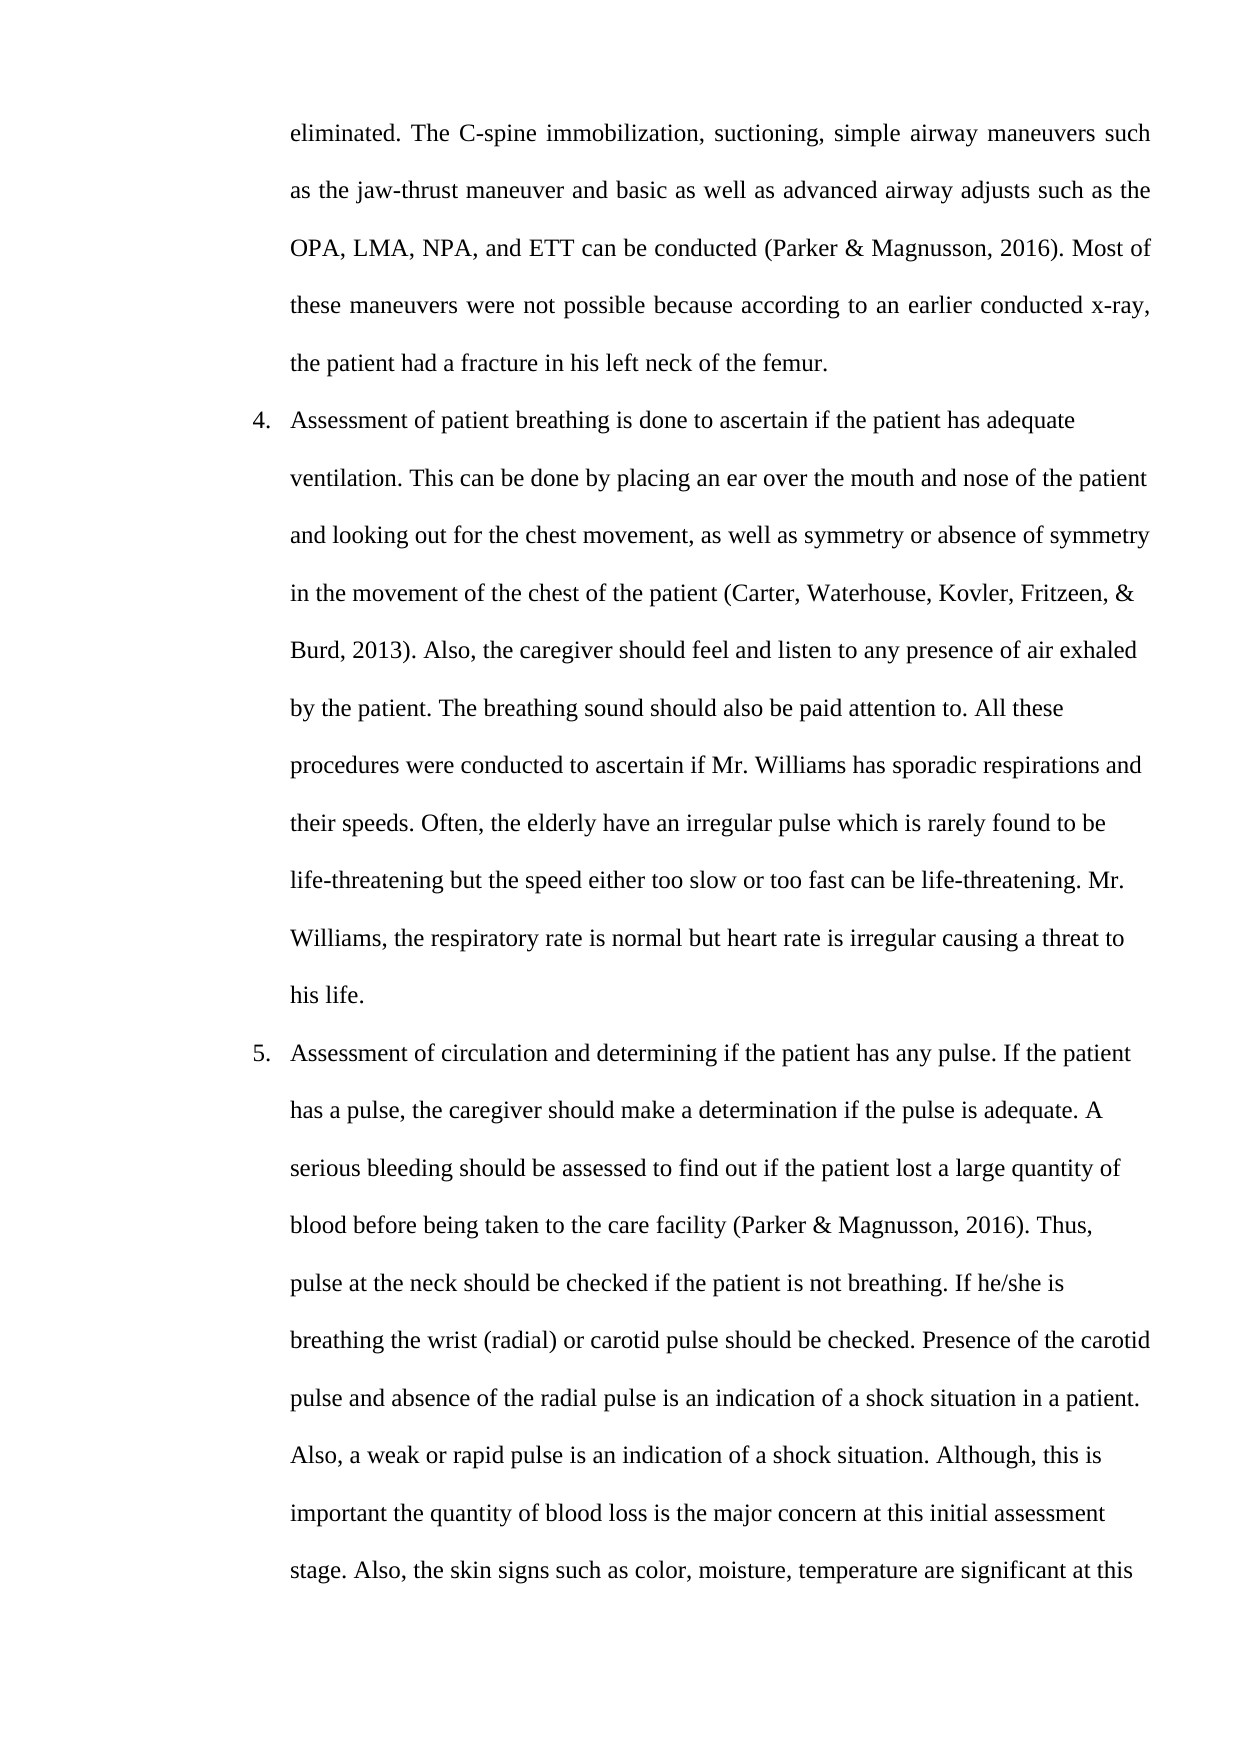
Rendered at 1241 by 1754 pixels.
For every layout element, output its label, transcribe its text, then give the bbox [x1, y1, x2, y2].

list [252, 118, 1152, 377]
list Assessment of patient breathing is done to ascertain if the patient has adequate ventilation. This can be done by placing an ear over the mouth and nose of the patient and looking out for the chest movement, as well as symmetry or absence of symmetry in the movement of the chest of the patient (Carter, Waterhouse, Kovler, Fritzeen, & Burd, 2013). Also, the caregiver should feel and listen to any presence of air exhaled by the patient. The breathing sound should also be paid attention to. All these procedures were conducted to ascertain if Mr. Williams has sporadic respirations and their speeds. Often, the elderly have an irregular pulse which is rarely found to be life-threatening but the speed either too slow or too fast can be life-threatening. Mr. Williams, the respiratory rate is normal but heart rate is irregular causing a threat to his life. [252, 406, 1152, 1009]
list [252, 1038, 1152, 1584]
